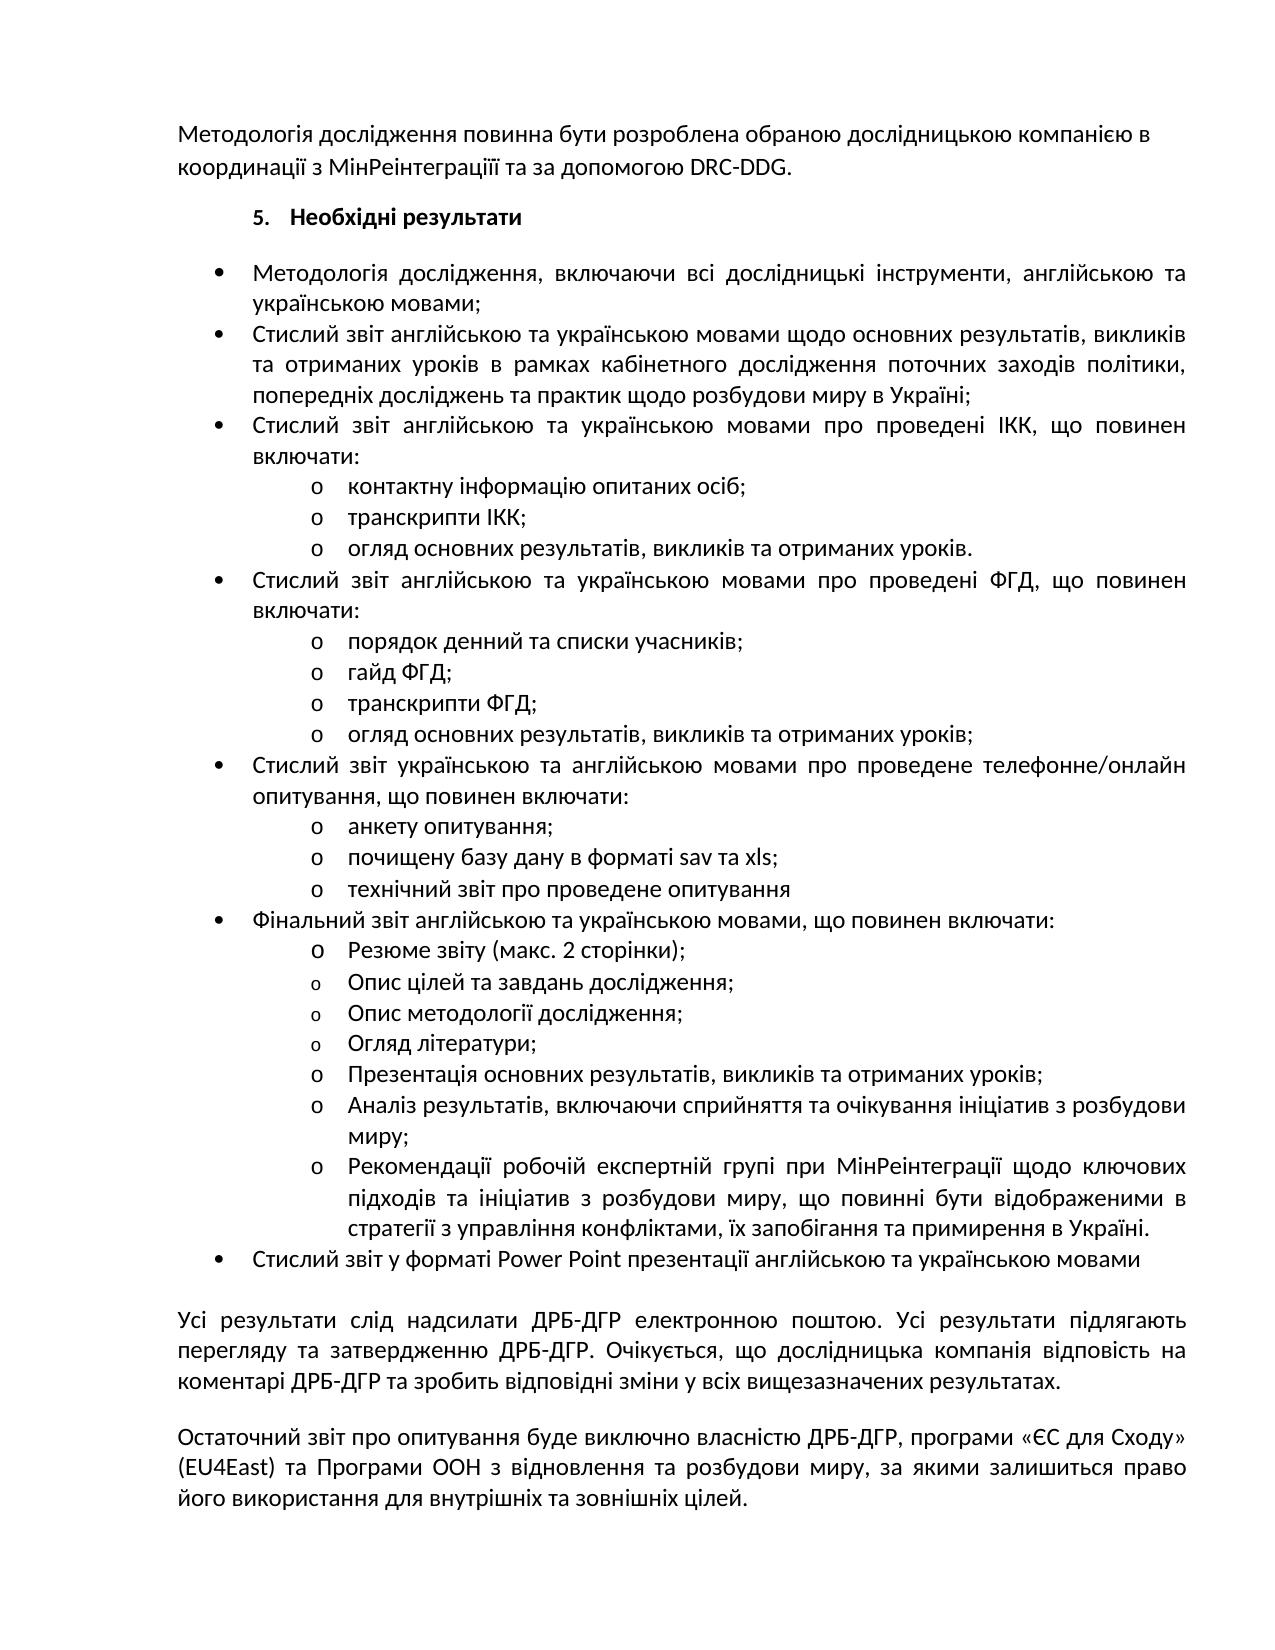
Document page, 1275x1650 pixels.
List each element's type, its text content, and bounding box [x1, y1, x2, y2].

list Методологія дослідження, включаючи всі дослідницькі інструменти, англійською та українською мовами; [215, 257, 1186, 318]
list технічний звіт про проведене опитування [310, 873, 1186, 904]
list Аналіз результатів, включаючи сприйняття та очікування ініціатив з розбудови миру; [310, 1089, 1186, 1151]
list Стислий звіт англійською та українською мовами про проведені ФГД, що повинен включати: [215, 564, 1186, 625]
list огляд основних результатів, викликів та отриманих уроків; [310, 718, 1186, 749]
list Стислий звіт англійською та українською мовами щодо основних результатів, викликів та отриманих уроків в рамках кабінетного дослідження поточних заходів політики, попередніх досліджень та практик щодо розбудови миру в Україні; [215, 318, 1186, 409]
text Усі результати слід надсилати ДРБ-ДГР електронною поштою. Усі результати підлягають перегляду та затвердженню ДРБ-ДГР. Очікується, що дослідницька компанія відповість на коментарі ДРБ-ДГР та зробить відповідні зміни у всіх вищезазначених результатах. [177, 1304, 1186, 1395]
list Фінальний звіт англійською та українською мовами, що повинен включати: [215, 904, 1186, 934]
list Рекомендації робочій експертній групі при МінРеінтеграції щодо ключових підходів та ініціатив з розбудови миру, що повинні бути відображеними в стратегії з управління конфліктами, їх запобігання та примирення в Україні. [310, 1151, 1186, 1243]
list анкету опитування; [310, 810, 1186, 842]
list порядок денний та списки учасників; [310, 625, 1186, 656]
list транскрипти ФГД; [310, 687, 1186, 718]
list Опис цілей та завдань дослідження; [310, 966, 1186, 997]
list Презентація основних результатів, викликів та отриманих уроків; [310, 1058, 1186, 1089]
text Методологія дослідження повинна бути розроблена обраною дослідницькою компанією в координації з МінРеінтеграціїї та за допомогою DRC-DDG. [177, 118, 1186, 182]
list Необхідні результати [252, 201, 1186, 231]
list Резюме звіту (макс. 2 сторінки); [310, 934, 1186, 966]
text Остаточний звіт про опитування буде виключно власністю ДРБ-ДГР, програми «ЄС для Сходу» (EU4East) та Програми ООН з відновлення та розбудови миру, за якими залишиться право його використання для внутрішніх та зовнішніх цілей. [177, 1421, 1186, 1512]
list Стислий звіт українською та англійською мовами про проведене телефонне/онлайн опитування, що повинен включати: [215, 749, 1186, 810]
list Стислий звіт у форматі Power Point презентації англійською та українською мовами [215, 1243, 1186, 1273]
list контактну інформацію опитаних осіб; [310, 470, 1186, 501]
list Опис методології дослідження; [310, 997, 1186, 1027]
list Огляд літератури; [310, 1027, 1186, 1058]
list почищену базу дану в форматі sav та xls; [310, 842, 1186, 873]
list гайд ФГД; [310, 656, 1186, 687]
list Стислий звіт англійською та українською мовами про проведені ІКК, що повинен включати: [215, 409, 1186, 470]
list транскрипти ІКК; [310, 501, 1186, 533]
list огляд основних результатів, викликів та отриманих уроків. [310, 533, 1186, 564]
